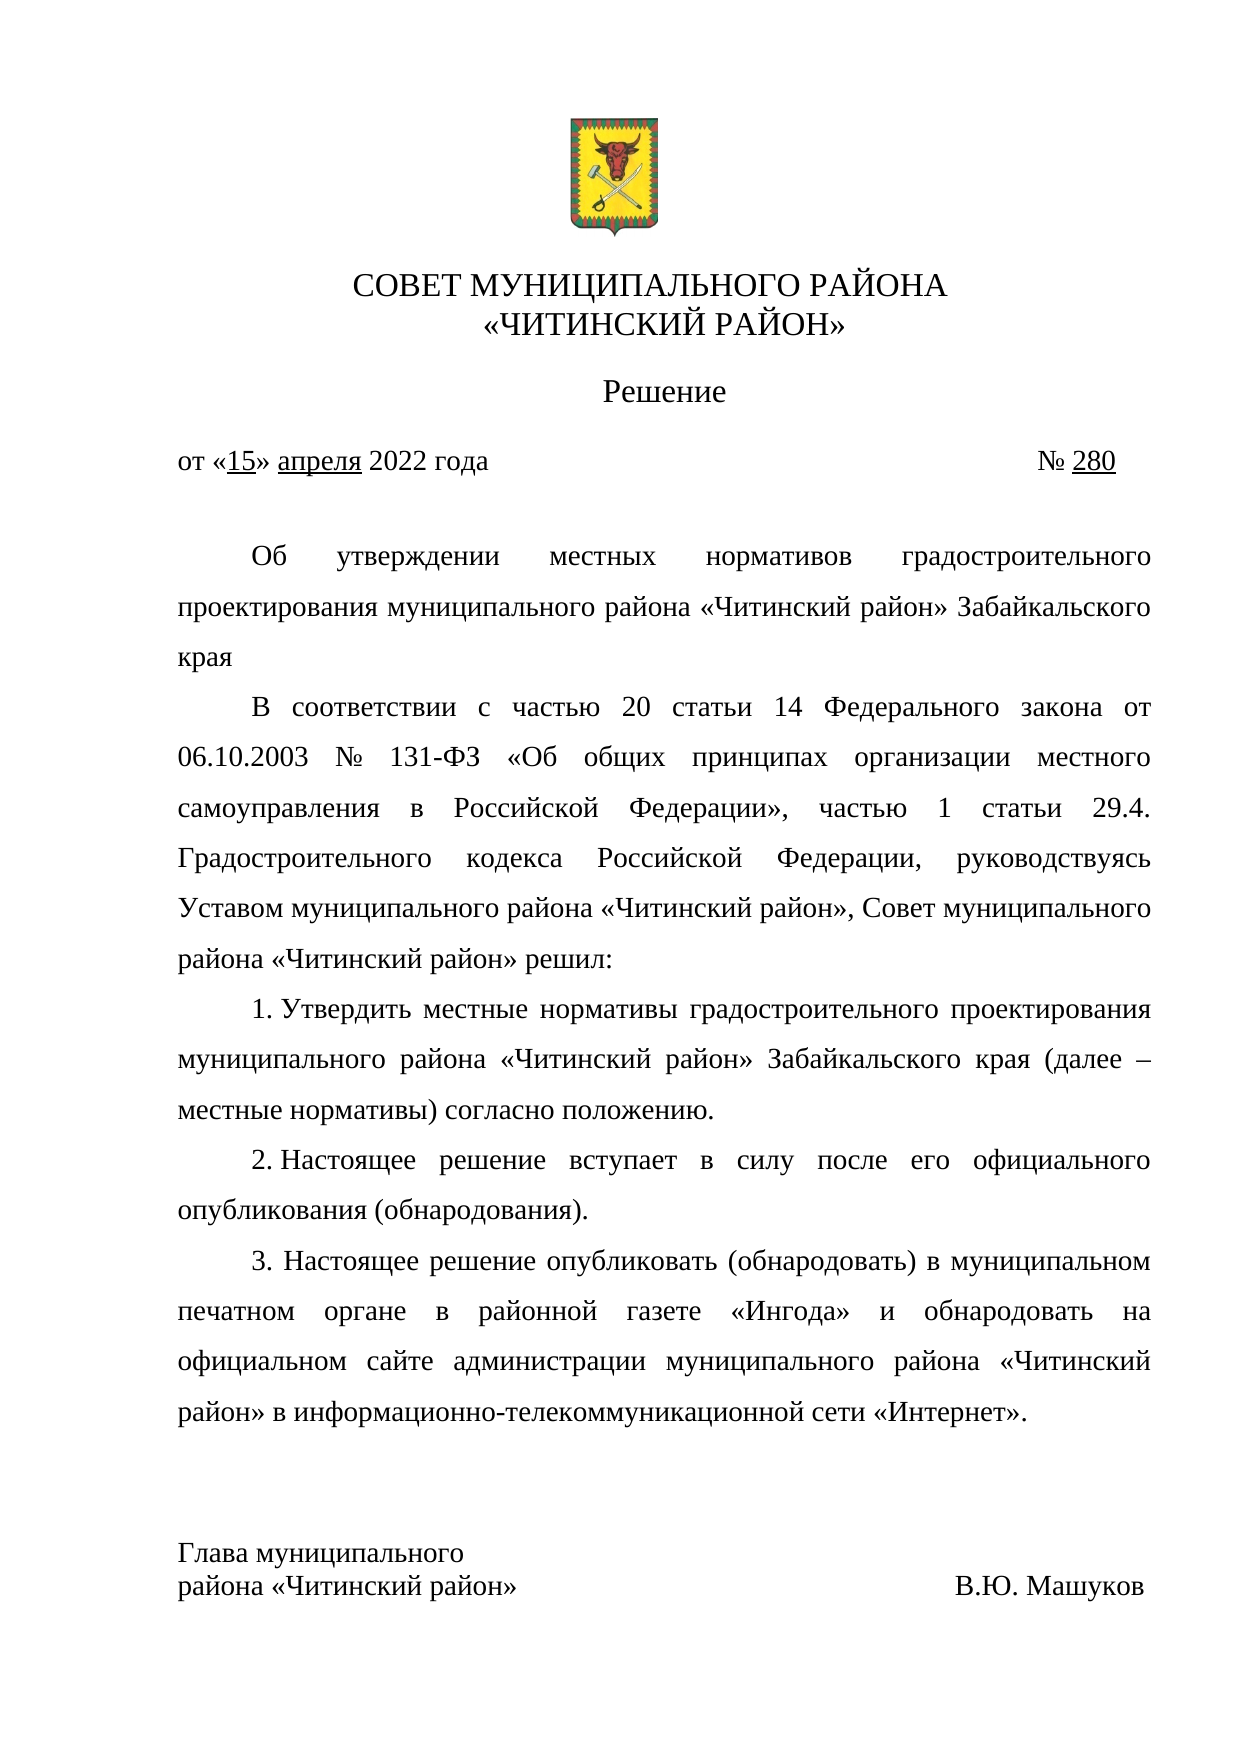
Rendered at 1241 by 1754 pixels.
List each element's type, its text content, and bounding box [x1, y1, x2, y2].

title «ЧИТИНСКИЙ РАЙОН» [177, 304, 1152, 342]
text Глава муниципального [177, 1535, 1152, 1568]
title СОВЕТ МУНИЦИПАЛЬНОГО РАЙОНА [177, 266, 1152, 304]
text 1. Утвердить местные нормативы градостроительного проектирования муниципального района «Читинский район» Забайкальского края (далее – местные нормативы) согласно положению. [177, 991, 1152, 1125]
text Об утверждении местных нормативов градостроительного проектирования муниципального района «Читинский район» Забайкальского края [177, 538, 1152, 672]
text района «Читинский район» В.Ю. Машуков [177, 1568, 1152, 1602]
text 2. Настоящее решение вступает в силу после его официального опубликования (обнародования). [177, 1142, 1152, 1226]
text от «15» апреля 2022 года № 280 [177, 443, 1152, 476]
text Решение [177, 371, 1152, 409]
picture [570, 118, 658, 237]
text В соответствии с частью 20 статьи 14 Федерального закона от 06.10.2003 № 131-ФЗ «Об общих принципах организации местного самоуправления в Российской Федерации», частью 1 статьи 29.4. Градостроительного кодекса Российской Федерации, руководствуясь Уставом муниципального района «Читинский район», Совет муниципального района «Читинский район» решил: [177, 689, 1152, 974]
text 3. Настоящее решение опубликовать (обнародовать) в муниципальном печатном органе в районной газете «Ингода» и обнародовать на официальном сайте администрации муниципального района «Читинский район» в информационно-телекоммуникационной сети «Интернет». [177, 1243, 1152, 1427]
